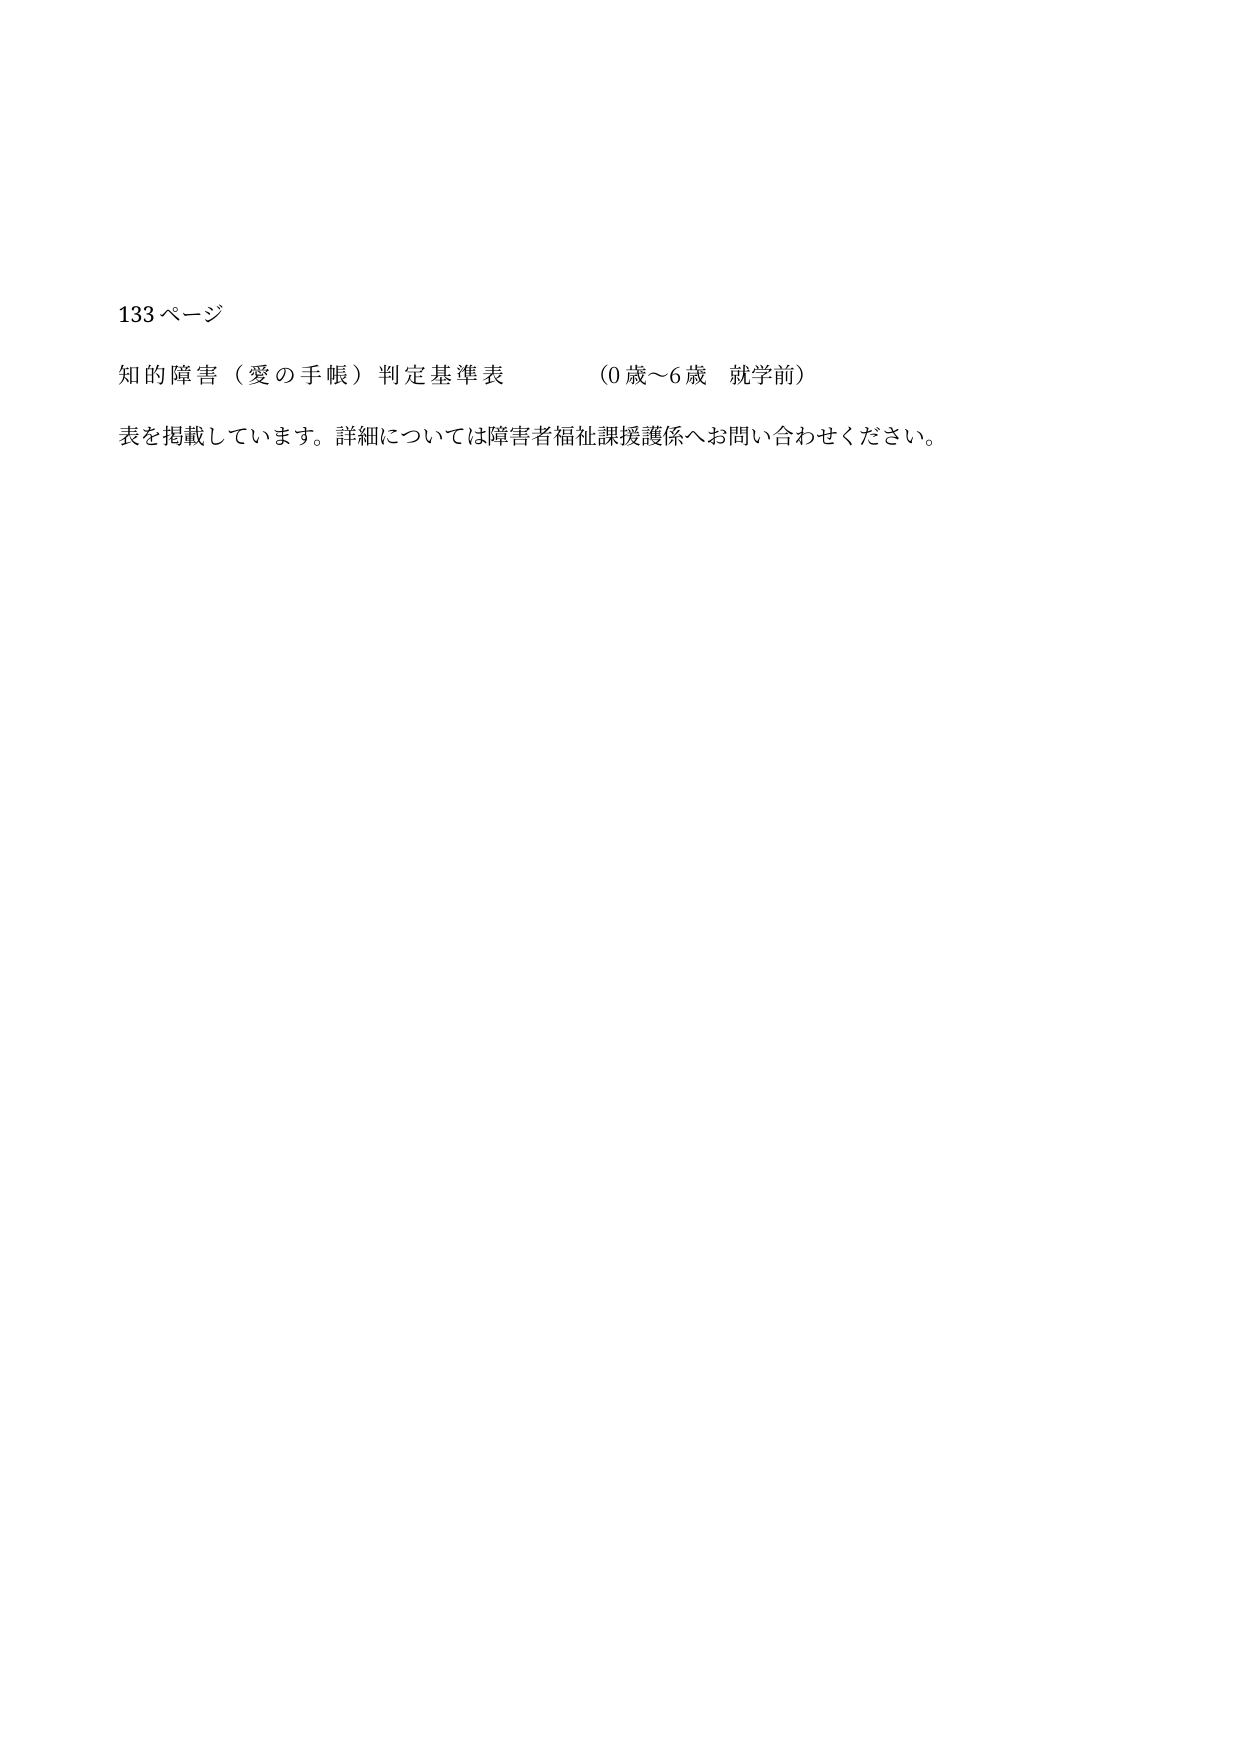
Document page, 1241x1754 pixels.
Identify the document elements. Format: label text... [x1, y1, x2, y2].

text 知的障害（愛の手帳）判定基準表 （0歳～6歳 就学前） [118, 358, 1122, 390]
text 133ページ [118, 297, 1122, 328]
text 表を掲載しています。詳細については障害者福祉課援護係へお問い合わせください。 [118, 419, 1122, 451]
